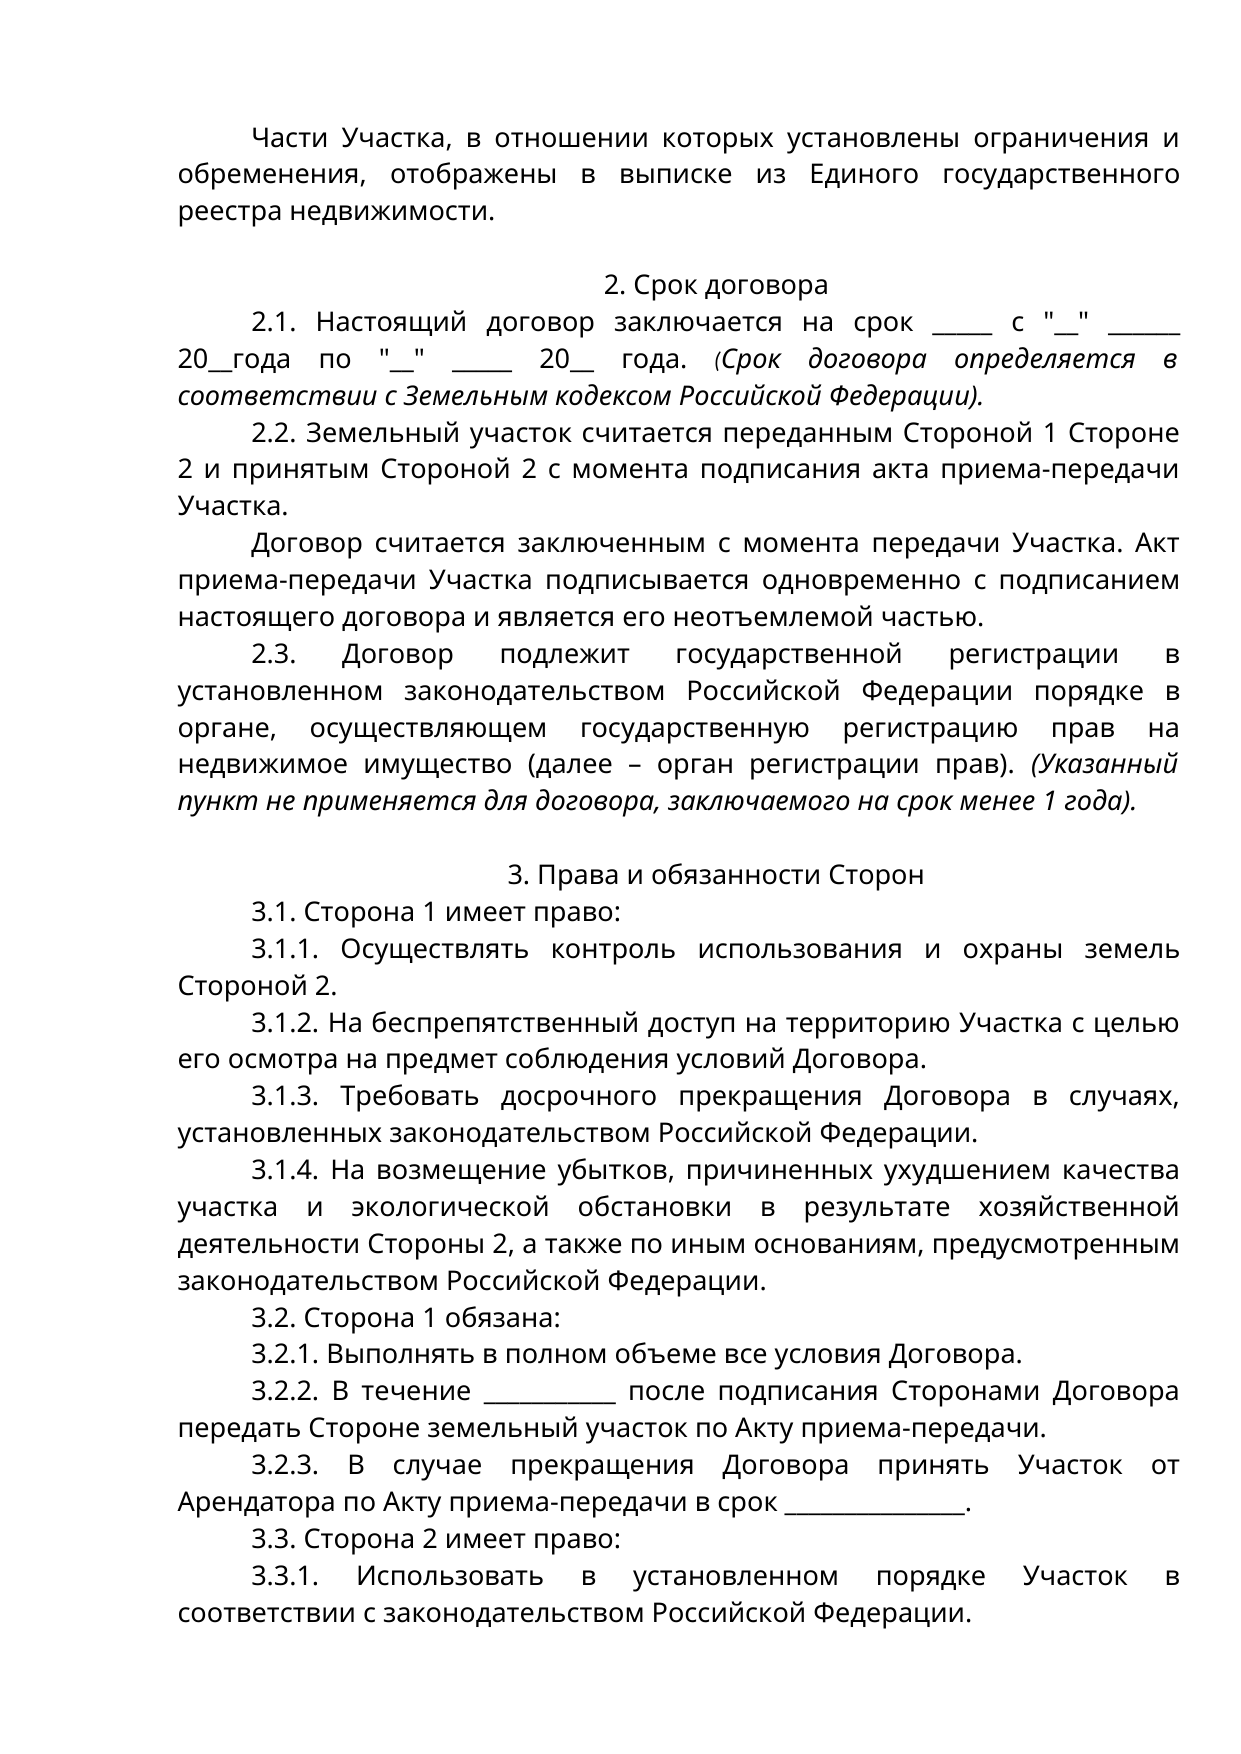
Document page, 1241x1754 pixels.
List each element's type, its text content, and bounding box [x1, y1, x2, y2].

text 3.1.3. Требовать досрочного прекращения Договора в случаях, установленных законодательством Российской Федерации. [177, 1077, 1181, 1151]
text 3.1.4. На возмещение убытков, причиненных ухудшением качества участка и экологической обстановки в результате хозяйственной деятельности Стороны 2, а также по иным основаниям, предусмотренным законодательством Российской Федерации. [177, 1151, 1181, 1298]
text 3.2.3. В случае прекращения Договора принять Участок от Арендатора по Акту приема-передачи в срок _______________. [177, 1446, 1181, 1519]
text 2.2. Земельный участок считается переданным Стороной 1 Стороне 2 и принятым Стороной 2 с момента подписания акта приема-передачи Участка. [177, 413, 1181, 524]
text 2.1. Настоящий договор заключается на срок _____ с "__" ______ 20__года по "__" _____ 20__ года. (Срок договора определяется в соответствии с Земельным кодексом Российской Федерации). [177, 302, 1181, 413]
text 3.1. Сторона 1 имеет право: [177, 892, 1181, 929]
text Договор считается заключенным с момента передачи Участка. Акт приема-передачи Участка подписывается одновременно с подписанием настоящего договора и является его неотъемлемой частью. [177, 524, 1181, 634]
text 3.2. Сторона 1 обязана: [177, 1298, 1181, 1335]
text 3.1.2. На беспрепятственный доступ на территорию Участка с целью его осмотра на предмет соблюдения условий Договора. [177, 1003, 1181, 1077]
text 3.3.1. Использовать в установленном порядке Участок в соответствии с законодательством Российской Федерации. [177, 1556, 1181, 1630]
text 2. Срок договора [177, 266, 1181, 302]
text 3.2.1. Выполнять в полном объеме все условия Договора. [177, 1335, 1181, 1372]
text Части Участка, в отношении которых установлены ограничения и обременения, отображены в выписке из Единого государственного реестра недвижимости. [177, 118, 1181, 229]
text 3.2.2. В течение ___________ после подписания Сторонами Договора передать Стороне земельный участок по Акту приема-передачи. [177, 1372, 1181, 1446]
text 3. Права и обязанности Сторон [177, 856, 1181, 892]
text 2.3. Договор подлежит государственной регистрации в установленном законодательством Российской Федерации порядке в органе, осуществляющем государственную регистрацию прав на недвижимое имущество (далее – орган регистрации прав). (Указанный пункт не применяется для договора, заключаемого на срок менее 1 года). [177, 634, 1181, 819]
text 3.1.1. Осуществлять контроль использования и охраны земель Стороной 2. [177, 929, 1181, 1003]
text 3.3. Сторона 2 имеет право: [177, 1519, 1181, 1556]
